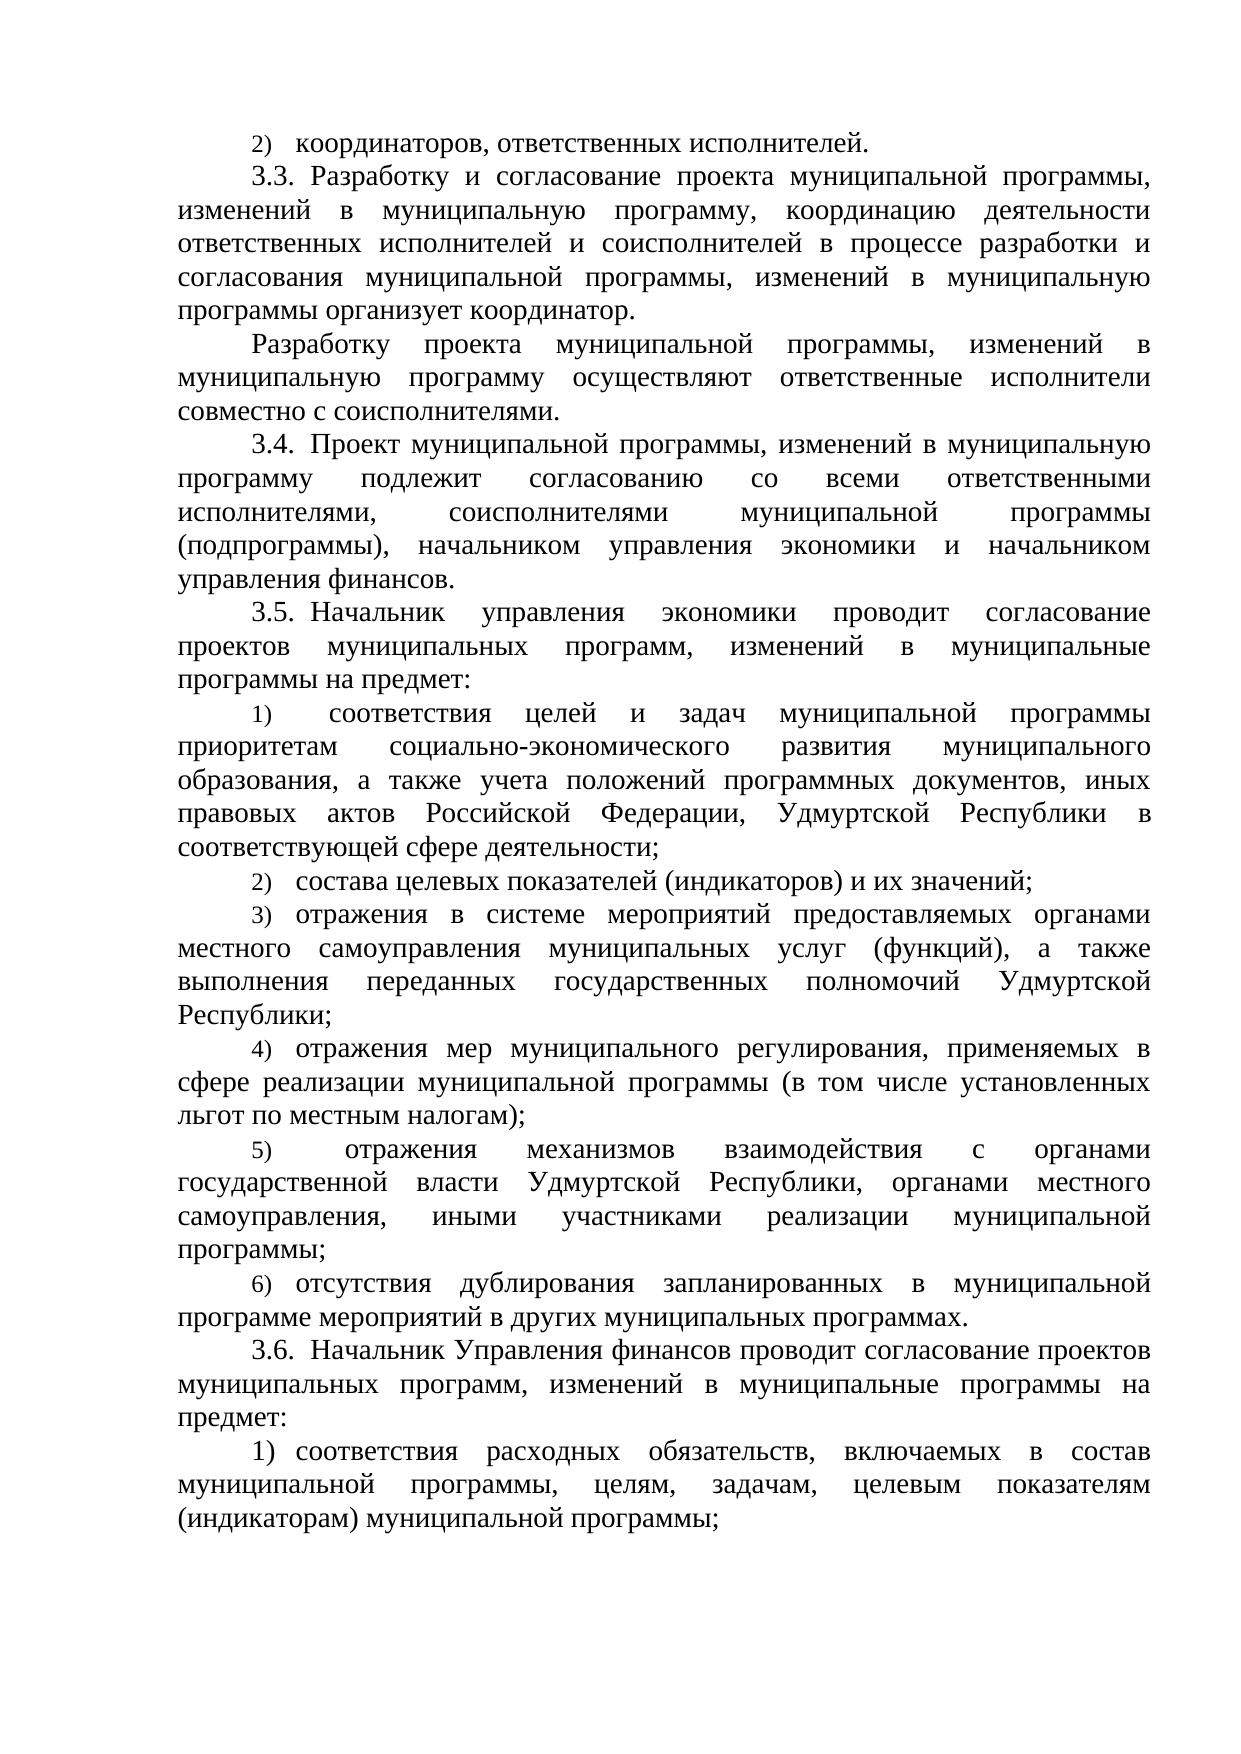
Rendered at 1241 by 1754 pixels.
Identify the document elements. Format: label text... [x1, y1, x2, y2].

list координаторов, ответственных исполнителей. [177, 125, 1152, 158]
list отражения механизмов взаимодействия с органами государственной власти Удмуртской Республики, органами местного самоуправления, иными участниками реализации муниципальной программы; [177, 1131, 1152, 1265]
list Начальник Управления финансов проводит согласование проектов муниципальных программ, изменений в муниципальные программы на предмет: [177, 1332, 1152, 1433]
list отражения мер муниципального регулирования, применяемых в сфере реализации муниципальной программы (в том числе установленных льгот по местным налогам); [177, 1030, 1152, 1131]
list соответствия расходных обязательств, включаемых в состав муниципальной программы, целям, задачам, целевым показателям (индикаторам) муниципальной программы; [177, 1433, 1152, 1533]
list отсутствия дублирования запланированных в муниципальной программе мероприятий в других муниципальных программах. [177, 1265, 1152, 1332]
list соответствия целей и задач муниципальной программы приоритетам социально-экономического развития муниципального образования, а также учета положений программных документов, иных правовых актов Российской Федерации, Удмуртской Республики в соответствующей сфере деятельности; [177, 695, 1152, 863]
list состава целевых показателей (индикаторов) и их значений; [177, 863, 1152, 896]
text Разработку проекта муниципальной программы, изменений в муниципальную программу осуществляют ответственные исполнители совместно с соисполнителями. [177, 326, 1152, 427]
list Проект муниципальной программы, изменений в муниципальную программу подлежит согласованию со всеми ответственными исполнителями, соисполнителями муниципальной программы (подпрограммы), начальником управления экономики и начальником управления финансов. [177, 427, 1152, 594]
list отражения в системе мероприятий предоставляемых органами местного самоуправления муниципальных услуг (функций), а также выполнения переданных государственных полномочий Удмуртской Республики; [177, 896, 1152, 1030]
list Разработку и согласование проекта муниципальной программы, изменений в муниципальную программу, координацию деятельности ответственных исполнителей и соисполнителей в процессе разработки и согласования муниципальной программы, изменений в муниципальную программы организует координатор. [177, 158, 1152, 326]
list Начальник управления экономики проводит согласование проектов муниципальных программ, изменений в муниципальные программы на предмет: [177, 594, 1152, 695]
